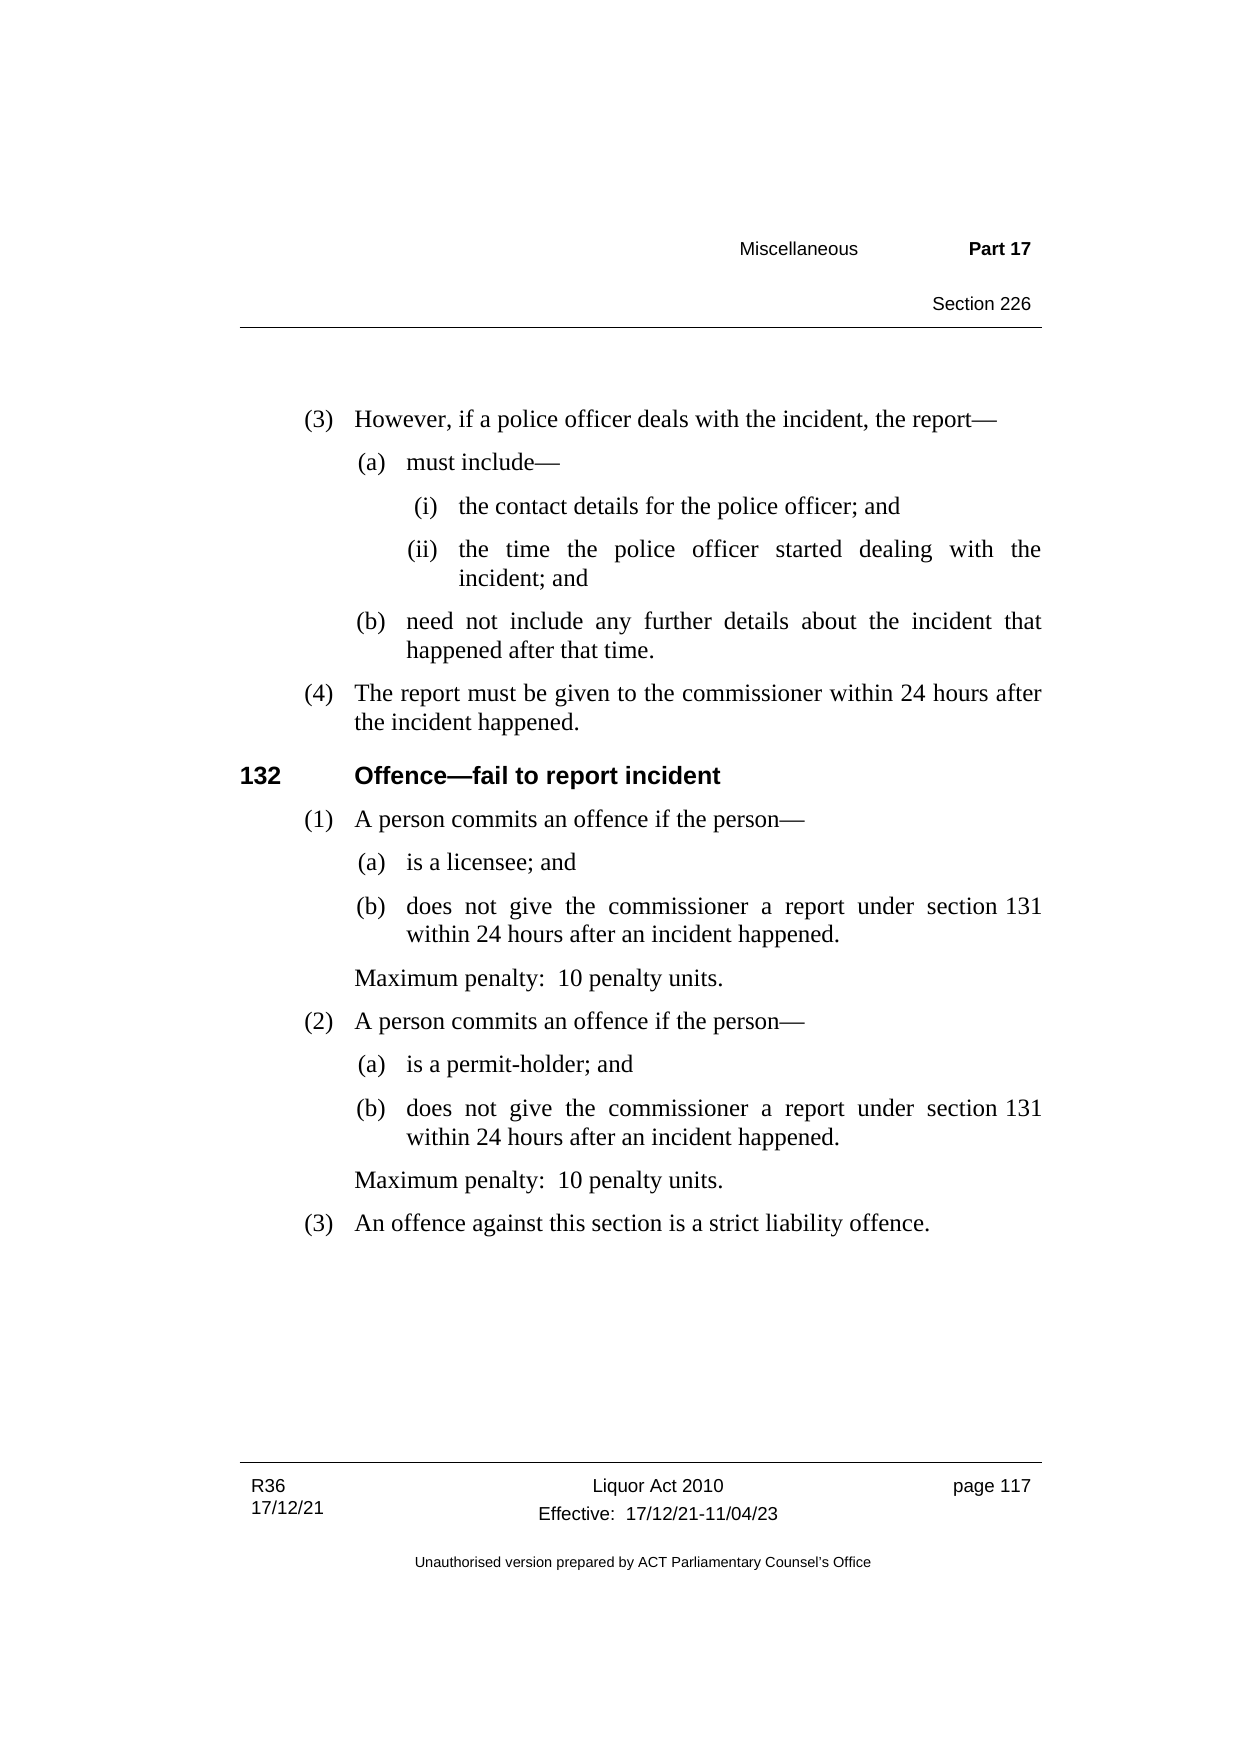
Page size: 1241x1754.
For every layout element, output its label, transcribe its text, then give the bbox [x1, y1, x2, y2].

text (1) A person commits an offence if the person— [239, 804, 1042, 833]
text (4) The report must be given to the commissioner within 24 hours after the incident happened. [239, 678, 1042, 736]
text (a) is a permit-holder; and [239, 1049, 1042, 1078]
text (b) does not give the commissioner a report under section 131 within 24 hours after an incident happened. [239, 891, 1042, 948]
text Maximum penalty: 10 penalty units. [354, 1165, 1042, 1194]
text (ii) the time the police officer started dealing with the incident; and [239, 534, 1042, 592]
text (b) does not give the commissioner a report under section 131 within 24 hours after an incident happened. [239, 1093, 1042, 1150]
text (2) A person commits an offence if the person— [239, 1006, 1042, 1035]
text (3) An offence against this section is a strict liability offence. [239, 1208, 1042, 1237]
text 132 Offence—fail to report incident [239, 761, 1042, 789]
text (b) need not include any further details about the incident that happened after that time. [239, 606, 1042, 664]
text Maximum penalty: 10 penalty units. [354, 963, 1042, 992]
text (i) the contact details for the police officer; and [239, 491, 1042, 519]
text (a) is a licensee; and [239, 847, 1042, 876]
text (a) must include— [239, 447, 1042, 476]
text (3) However, if a police officer deals with the incident, the report— [239, 404, 1042, 433]
